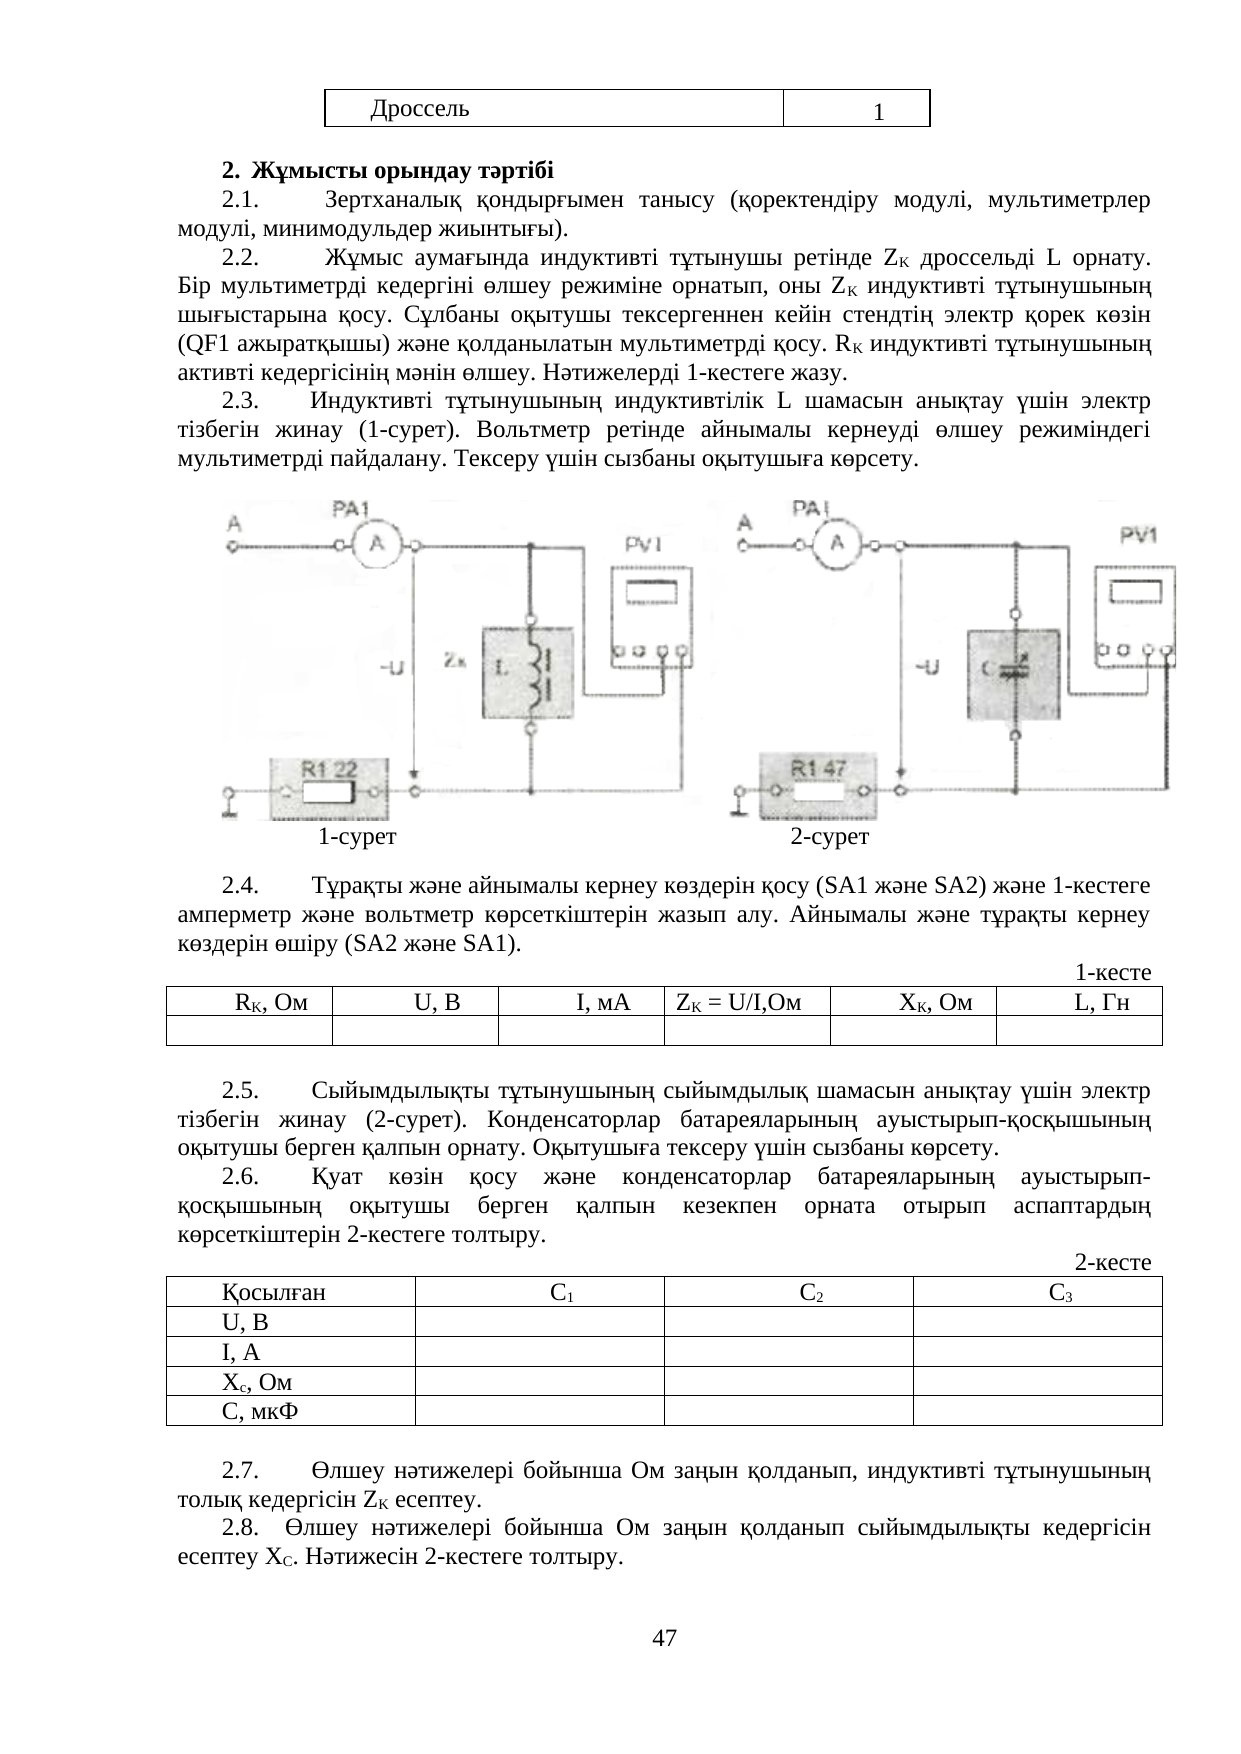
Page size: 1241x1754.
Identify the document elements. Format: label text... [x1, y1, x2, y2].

table_cell [914, 1396, 1162, 1425]
text 2.5. Сыйымдылықты тұтынушының сыйымдылық шамасын анықтау үшін электр тізбегін жинау (2-сурет). Конденсаторлар батареяларының ауыстырып-қосқышының оқытушы берген қалпын орнату. Оқытушыға тексеру үшін сызбаны көрсету. [177, 1075, 1152, 1161]
table_cell U, B [167, 1307, 415, 1336]
table_header ZK = U/I,Ом [665, 987, 830, 1015]
table_cell [997, 1016, 1162, 1045]
table_cell [831, 1016, 996, 1045]
table_header L, Гн [997, 987, 1162, 1015]
table_header С1 [416, 1277, 664, 1306]
table_cell [665, 1307, 913, 1336]
text 2.8. Өлшеу нәтижелері бойынша Ом заңын қолданып сыйымдылықты кедергісін есептеу ХС. Нәтижесін 2-кестеге толтыру. [177, 1512, 1152, 1570]
table_header U, В [333, 987, 498, 1015]
table_cell [416, 1307, 664, 1336]
text 1-кесте [177, 957, 1152, 986]
text 1-сурет 2-сурет [177, 821, 1152, 850]
table_cell [914, 1367, 1162, 1395]
table_cell Xc, Ом [167, 1367, 415, 1395]
table_header С2 [665, 1277, 913, 1306]
table_cell [665, 1396, 913, 1425]
table_cell [914, 1337, 1162, 1366]
table_header ХК, Ом [831, 987, 996, 1015]
text 2.1. Зертханалық қондырғымен танысу (қоректендіру модулі, мультиметрлер модулі, минимодульдер жиынтығы). [177, 184, 1152, 242]
table_header Қосылған [167, 1277, 415, 1306]
picture [221, 500, 1177, 821]
table_cell [416, 1367, 664, 1395]
table_cell [416, 1396, 664, 1425]
text 2.6. Қуат көзін қосу және конденсаторлар батареяларының ауыстырып-қосқышының оқытушы берген қалпын кезекпен орната отырып аспаптардың көрсеткіштерін 2-кестеге толтыру. [177, 1161, 1152, 1247]
table_header С3 [914, 1277, 1162, 1306]
table_cell [416, 1337, 664, 1366]
text 2.3. Индуктивті тұтынушының индуктивтілік L шамасын анықтау үшін электр тізбегін жинау (1-сурет). Вольтметр ретінде айнымалы кернеуді өлшеу режиміндегі мультиметрді пайдалану. Тексеру үшін сызбаны оқытушыға көрсету. [177, 386, 1152, 472]
table_cell [499, 1016, 664, 1045]
table_cell [333, 1016, 498, 1045]
table_cell [914, 1307, 1162, 1336]
text 2.2. Жұмыс аумағында индуктивті тұтынушы ретінде ZK дроссельді L орнату. Бір мультиметрді кедергіні өлшеу режиміне орнатып, оны ZK индуктивті тұтынушының шығыстарына қосу. Сұлбаны оқытушы тексергеннен кейін стендтің электр қорек көзін (QF1 ажыратқышы) және қолданылатын мультиметрді қосу. RK индуктивті тұтынушының активті кедергісінің мәнін өлшеу. Нәтижелерді 1-кестеге жазу. [177, 242, 1152, 386]
text 2-кесте [177, 1247, 1152, 1276]
table_cell [665, 1337, 913, 1366]
table_cell Дроссель [326, 90, 783, 126]
table_cell I, A [167, 1337, 415, 1366]
table_cell 1 [784, 90, 929, 126]
table_header I, мА [499, 987, 664, 1015]
table_header RK, Ом [167, 987, 332, 1015]
table_cell [665, 1367, 913, 1395]
table_cell С, мкФ [167, 1396, 415, 1425]
text 2.4. Тұрақты және айнымалы кернеу көздерін қосу (SA1 және SA2) және 1-кестеге амперметр және вольтметр көрсеткіштерін жазып алу. Айнымалы және тұрақты кернеу көздерін өшіру (SA2 және SA1). [177, 871, 1152, 957]
text 2. Жұмысты орындау тәртібі [177, 156, 1152, 184]
text 2.7. Өлшеу нәтижелері бойынша Ом заңын қолданып, индуктивті тұтынушының толық кедергісін ZK есептеу. [177, 1455, 1152, 1512]
table_cell [665, 1016, 830, 1045]
table_cell [167, 1016, 332, 1045]
